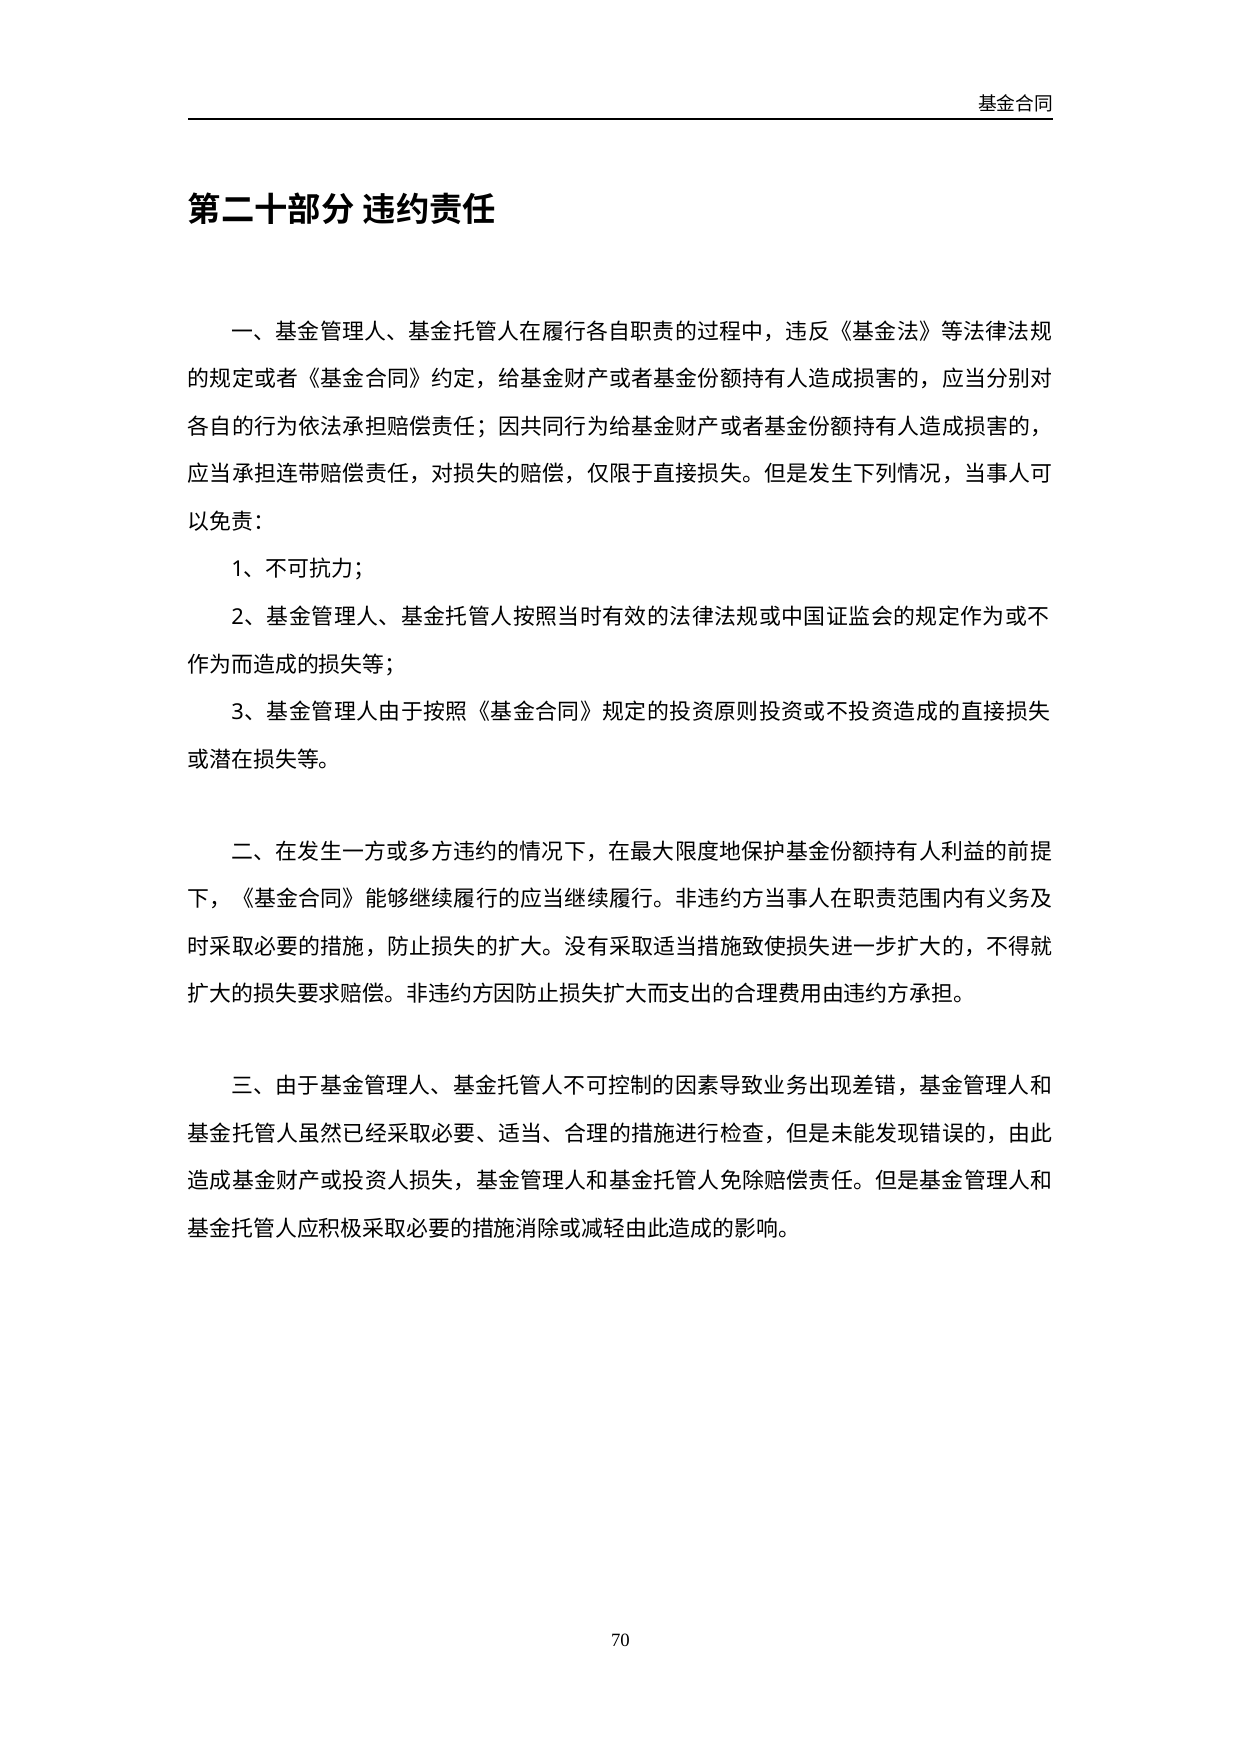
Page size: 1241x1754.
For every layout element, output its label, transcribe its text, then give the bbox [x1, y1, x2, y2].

text 1、不可抗力； [187, 551, 1053, 583]
text 3、基金管理人由于按照《基金合同》规定的投资原则投资或不投资造成的直接损失或潜在损失等。 [187, 694, 1053, 773]
text 2、基金管理人、基金托管人按照当时有效的法律法规或中国证监会的规定作为或不作为而造成的损失等； [187, 599, 1053, 678]
text 三、由于基金管理人、基金托管人不可控制的因素导致业务出现差错，基金管理人和基金托管人虽然已经采取必要、适当、合理的措施进行检查，但是未能发现错误的，由此造成基金财产或投资人损失，基金管理人和基金托管人免除赔偿责任。但是基金管理人和基金托管人应积极采取必要的措施消除或减轻由此造成的影响。 [187, 1068, 1053, 1243]
subtitle 违约责任 [187, 174, 1053, 239]
text 二、在发生一方或多方违约的情况下，在最大限度地保护基金份额持有人利益的前提下，《基金合同》能够继续履行的应当继续履行。非违约方当事人在职责范围内有义务及时采取必要的措施，防止损失的扩大。没有采取适当措施致使损失进一步扩大的，不得就扩大的损失要求赔偿。非违约方因防止损失扩大而支出的合理费用由违约方承担。 [187, 834, 1053, 1008]
text 一、基金管理人、基金托管人在履行各自职责的过程中，违反《基金法》等法律法规的规定或者《基金合同》约定，给基金财产或者基金份额持有人造成损害的，应当分别对各自的行为依法承担赔偿责任；因共同行为给基金财产或者基金份额持有人造成损害的，应当承担连带赔偿责任，对损失的赔偿，仅限于直接损失。但是发生下列情况，当事人可以免责： [187, 314, 1053, 536]
